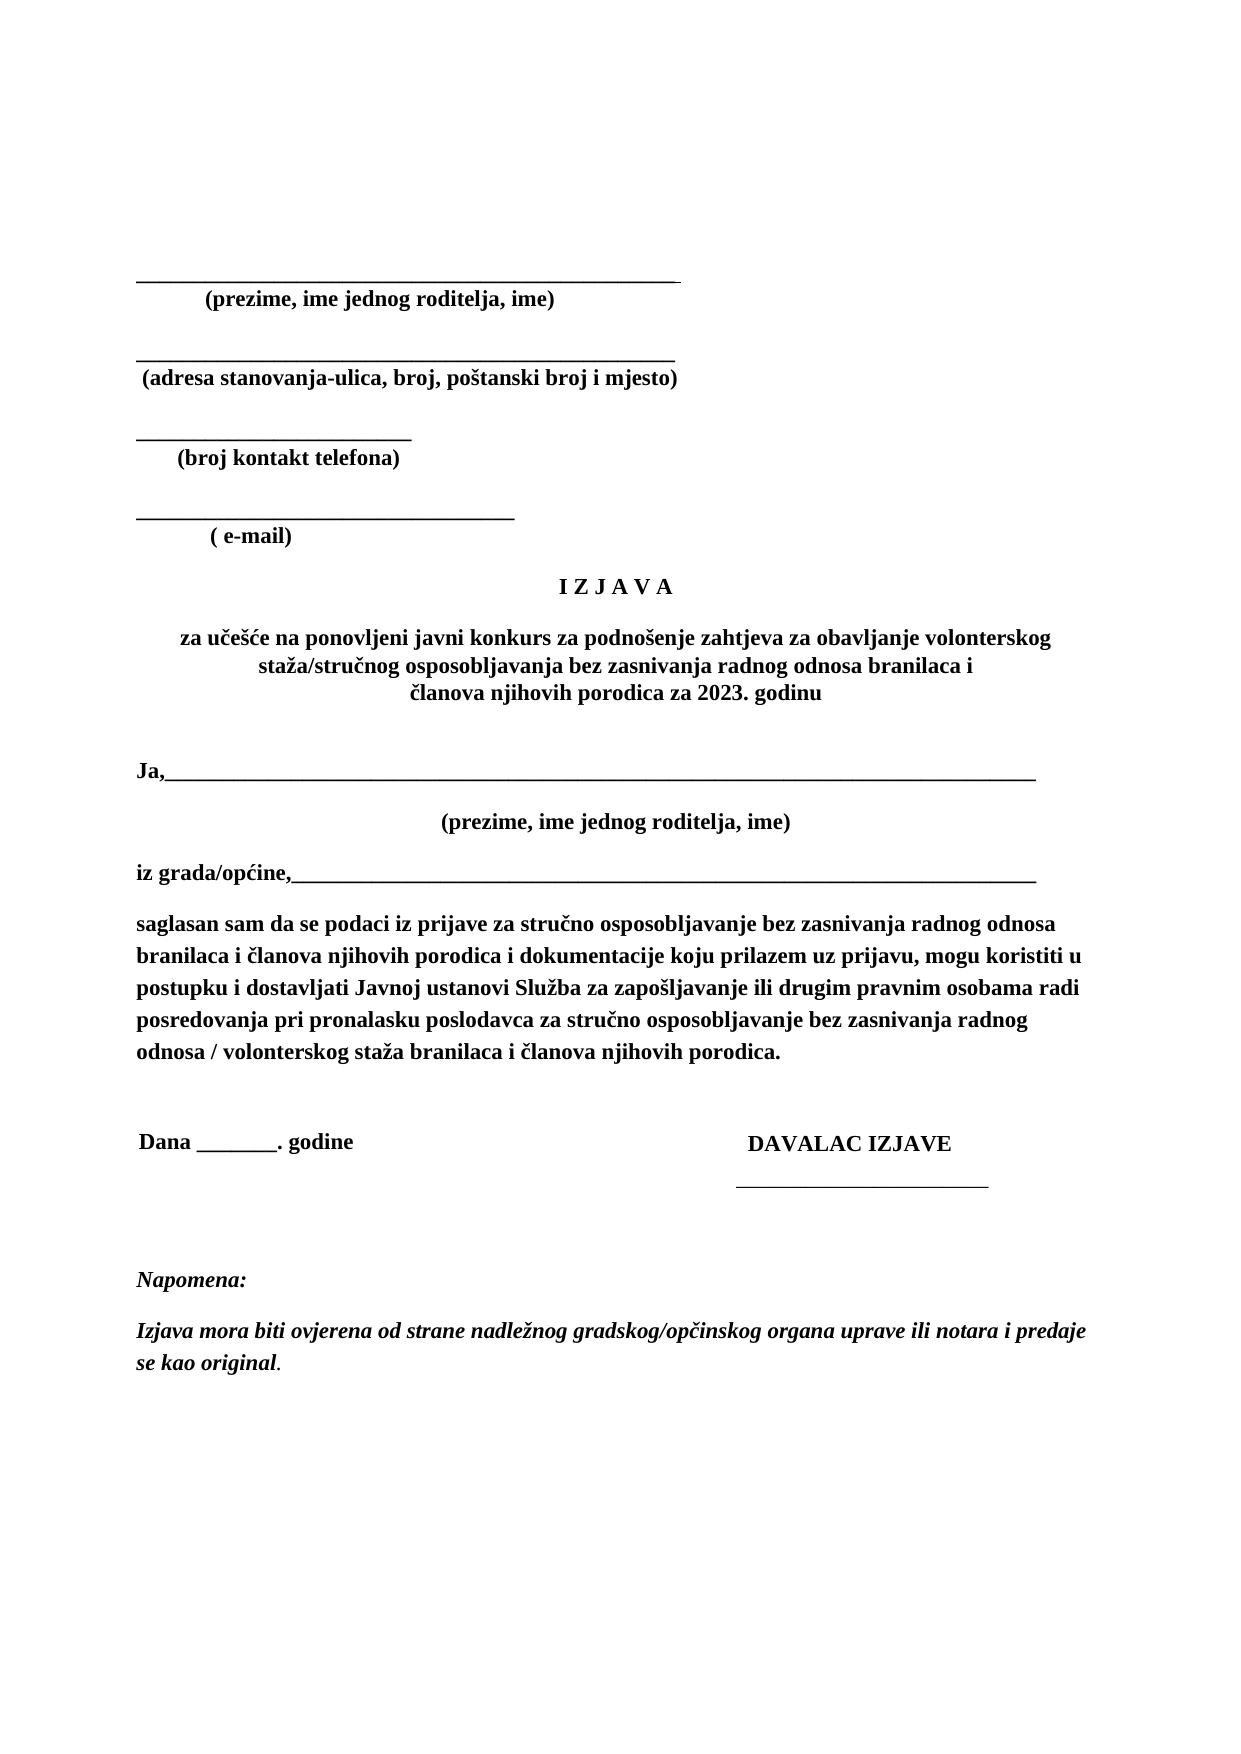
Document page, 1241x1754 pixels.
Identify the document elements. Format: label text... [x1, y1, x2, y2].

text iz grada/općine,_________________________________________________________________ [136, 859, 1095, 885]
text (broj kontakt telefona) [166, 443, 1095, 470]
text ( e-mail) [210, 523, 1095, 549]
text (prezime, ime jednog roditelja, ime) [136, 808, 1095, 834]
text za učešće na ponovljeni javni konkurs za podnošenje zahtjeva za obavljanje volonterskog staža/stručnog osposobljavanja bez zasnivanja radnog odnosa branilaca i članova njihovih porodica za 2023. godinu [136, 624, 1095, 706]
text Ja,____________________________________________________________________________ [136, 757, 1095, 783]
text _______________________________________________ [136, 338, 1095, 364]
text (prezime, ime jednog roditelja, ime) [136, 285, 1095, 312]
text Izjava mora biti ovjerena od strane nadležnog gradskog/opčinskog organa uprave ili notara i predaje se kao original. [136, 1317, 1095, 1375]
text _________________________________ [136, 496, 1095, 523]
text ______________________ [136, 1164, 1095, 1191]
text I Z J A V A [136, 573, 1095, 600]
text ________________________ [136, 417, 1095, 443]
text Napomena: [136, 1266, 1095, 1292]
text saglasan sam da se podaci iz prijave za stručno osposobljavanje bez zasnivanja radnog odnosa branilaca i članova njihovih porodica i dokumentacije koju prilazem uz prijavu, mogu koristiti u postupku i dostavljati Javnoj ustanovi Služba za zapošljavanje ili drugim pravnim osobama radi posredovanja pri pronalasku poslodavca za stručno osposobljavanje bez zasnivanja radnog odnosa / volonterskog staža branilaca i članova njihovih porodica. [136, 909, 1095, 1064]
text _______________________________________________ [136, 259, 1095, 285]
text (adresa stanovanja-ulica, broj, poštanski broj i mjesto) [136, 364, 1095, 391]
